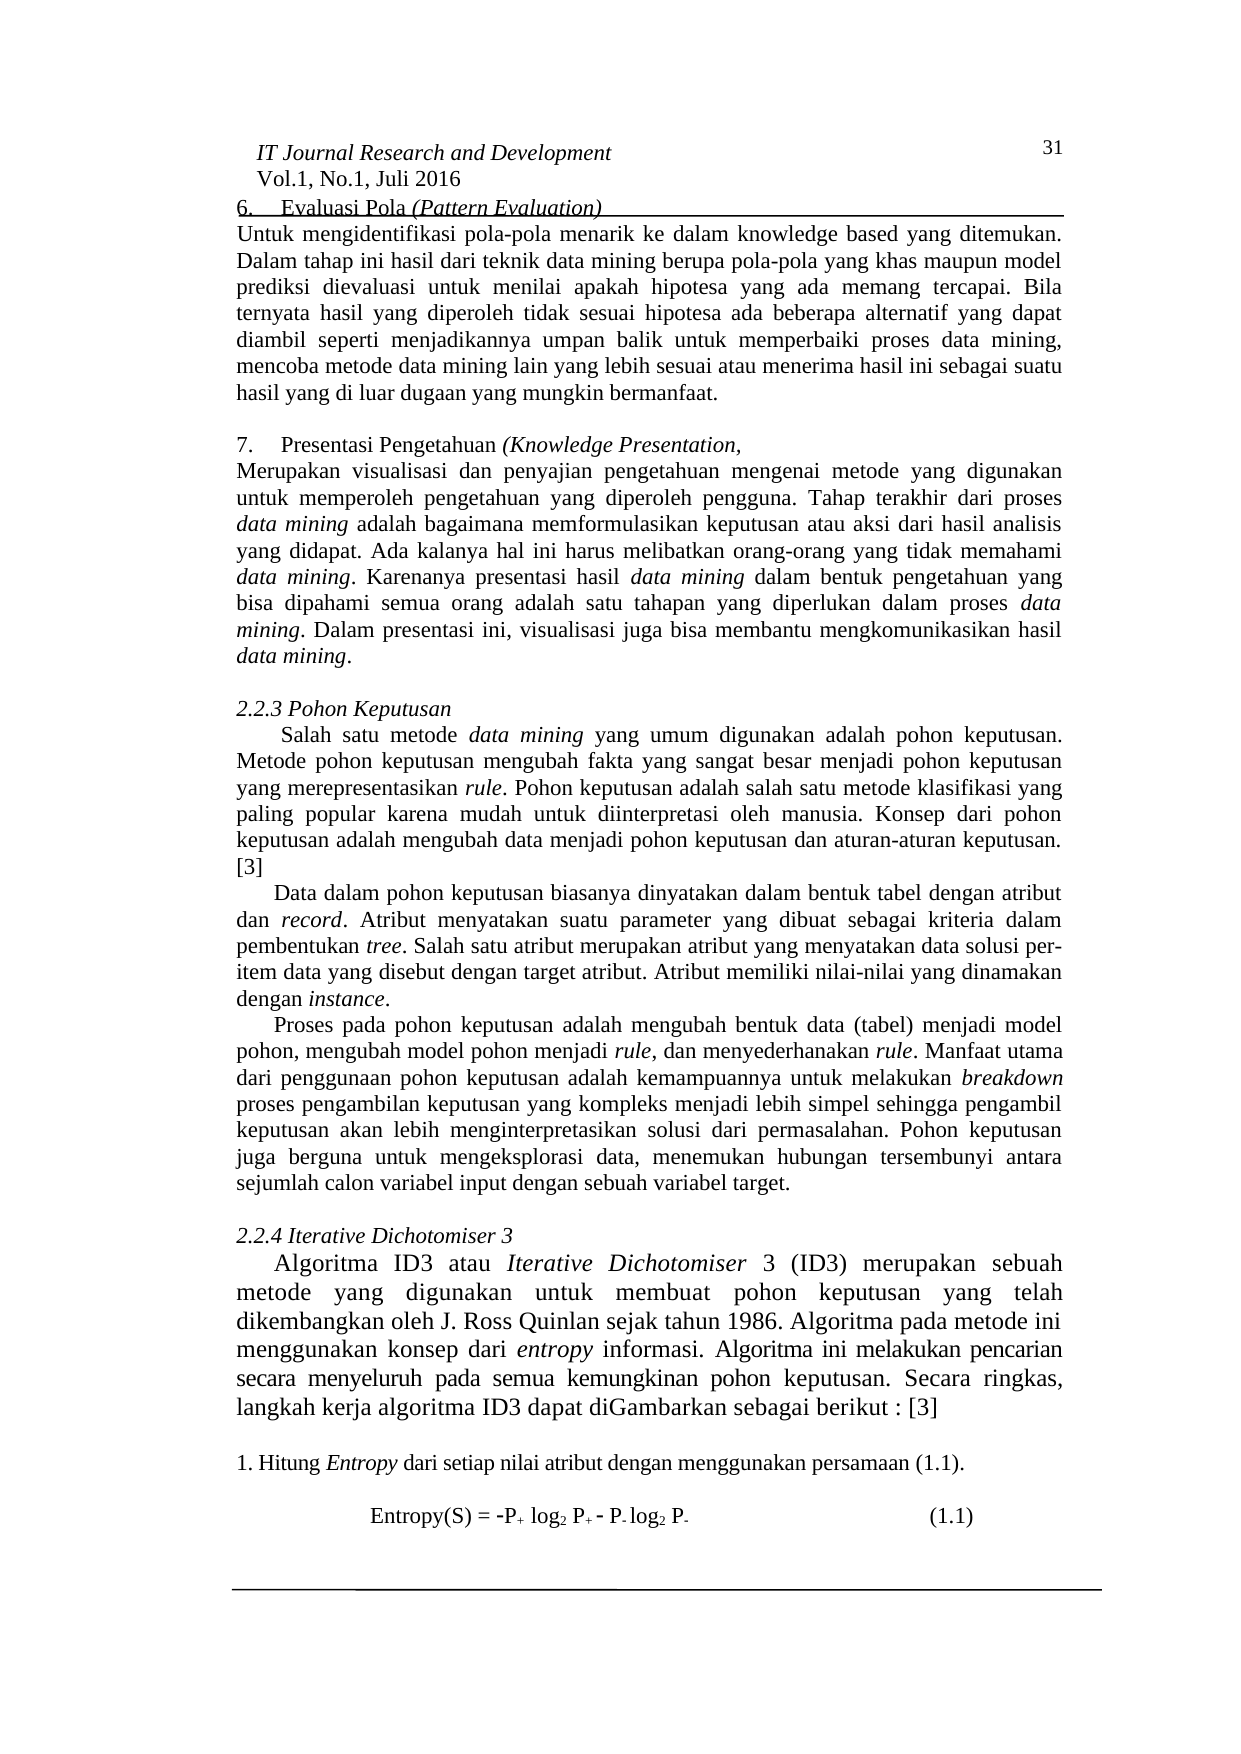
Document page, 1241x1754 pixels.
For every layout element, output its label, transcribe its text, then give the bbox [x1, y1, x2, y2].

text Merupakan visualisasi dan penyajian pengetahuan mengenai metode yang digunakan untuk memperoleh pengetahuan yang diperoleh pengguna. Tahap terakhir dari proses data mining adalah bagaimana memformulasikan keputusan atau aksi dari hasil analisis yang didapat. Ada kalanya hal ini harus melibatkan orang-orang yang tidak memahami data mining. Karenanya presentasi hasil data mining dalam bentuk pengetahuan yang bisa dipahami semua orang adalah satu tahapan yang diperlukan dalam proses data mining. Dalam presentasi ini, visualisasi juga bisa membantu mengkomunikasikan hasil data mining. [236, 458, 1063, 668]
text 2.2.3 Pohon Keputusan [236, 695, 1063, 721]
text Proses pada pohon keputusan adalah mengubah bentuk data (tabel) menjadi model pohon, mengubah model pohon menjadi rule, dan menyederhanakan rule. Manfaat utama dari penggunaan pohon keputusan adalah kemampuannya untuk melakukan breakdown proses pengambilan keputusan yang kompleks menjadi lebih simpel sehingga pengambil keputusan akan lebih menginterpretasikan solusi dari permasalahan. Pohon keputusan juga berguna untuk mengeksplorasi data, menemukan hubungan tersembunyi antara sejumlah calon variabel input dengan sebuah variabel target. [236, 1011, 1063, 1196]
text Data dalam pohon keputusan biasanya dinyatakan dalam bentuk tabel dengan atribut dan record. Atribut menyatakan suatu parameter yang dibuat sebagai kriteria dalam pembentukan tree. Salah satu atribut merupakan atribut yang menyatakan data solusi per-item data yang disebut dengan target atribut. Atribut memiliki nilai-nilai yang dinamakan dengan instance. [236, 879, 1063, 1011]
list Entropy(S) = P+ log2 P+ P log2 P (1.1) [236, 1502, 1063, 1528]
text 2.2.4 Iterative Dichotomiser 3 [236, 1222, 1063, 1248]
text Algoritma ID3 atau Iterative Dichotomiser 3 (ID3) merupakan sebuah metode yang digunakan untuk membuat pohon keputusan yang telah dikembangkan oleh J. Ross Quinlan sejak tahun 1986. Algoritma pada metode ini menggunakan konsep dari entropy informasi. Algoritma ini melakukan pencarian secara menyeluruh pada semua kemungkinan pohon keputusan. Secara ringkas, langkah kerja algoritma ID3 dapat diGambarkan sebagai berikut : [3] [236, 1248, 1063, 1421]
text 6. Evaluasi Pola (Pattern Evaluation) [236, 194, 1063, 220]
list 1. Hitung Entropy dari setiap nilai atribut dengan menggunakan persamaan (1.1). [236, 1449, 1063, 1476]
text 7. Presentasi Pengetahuan (Knowledge Presentation, [236, 431, 1063, 458]
text Untuk mengidentifikasi pola-pola menarik ke dalam knowledge based yang ditemukan. Dalam tahap ini hasil dari teknik data mining berupa pola-pola yang khas maupun model prediksi dievaluasi untuk menilai apakah hipotesa yang ada memang tercapai. Bila ternyata hasil yang diperoleh tidak sesuai hipotesa ada beberapa alternatif yang dapat diambil seperti menjadikannya umpan balik untuk memperbaiki proses data mining, mencoba metode data mining lain yang lebih sesuai atau menerima hasil ini sebagai suatu hasil yang di luar dugaan yang mungkin bermanfaat. [236, 220, 1063, 405]
text Salah satu metode data mining yang umum digunakan adalah pohon keputusan. Metode pohon keputusan mengubah fakta yang sangat besar menjadi pohon keputusan yang merepresentasikan rule. Pohon keputusan adalah salah satu metode klasifikasi yang paling popular karena mudah untuk diinterpretasi oleh manusia. Konsep dari pohon keputusan adalah mengubah data menjadi pohon keputusan dan aturan-aturan keputusan.[3] [236, 721, 1063, 879]
